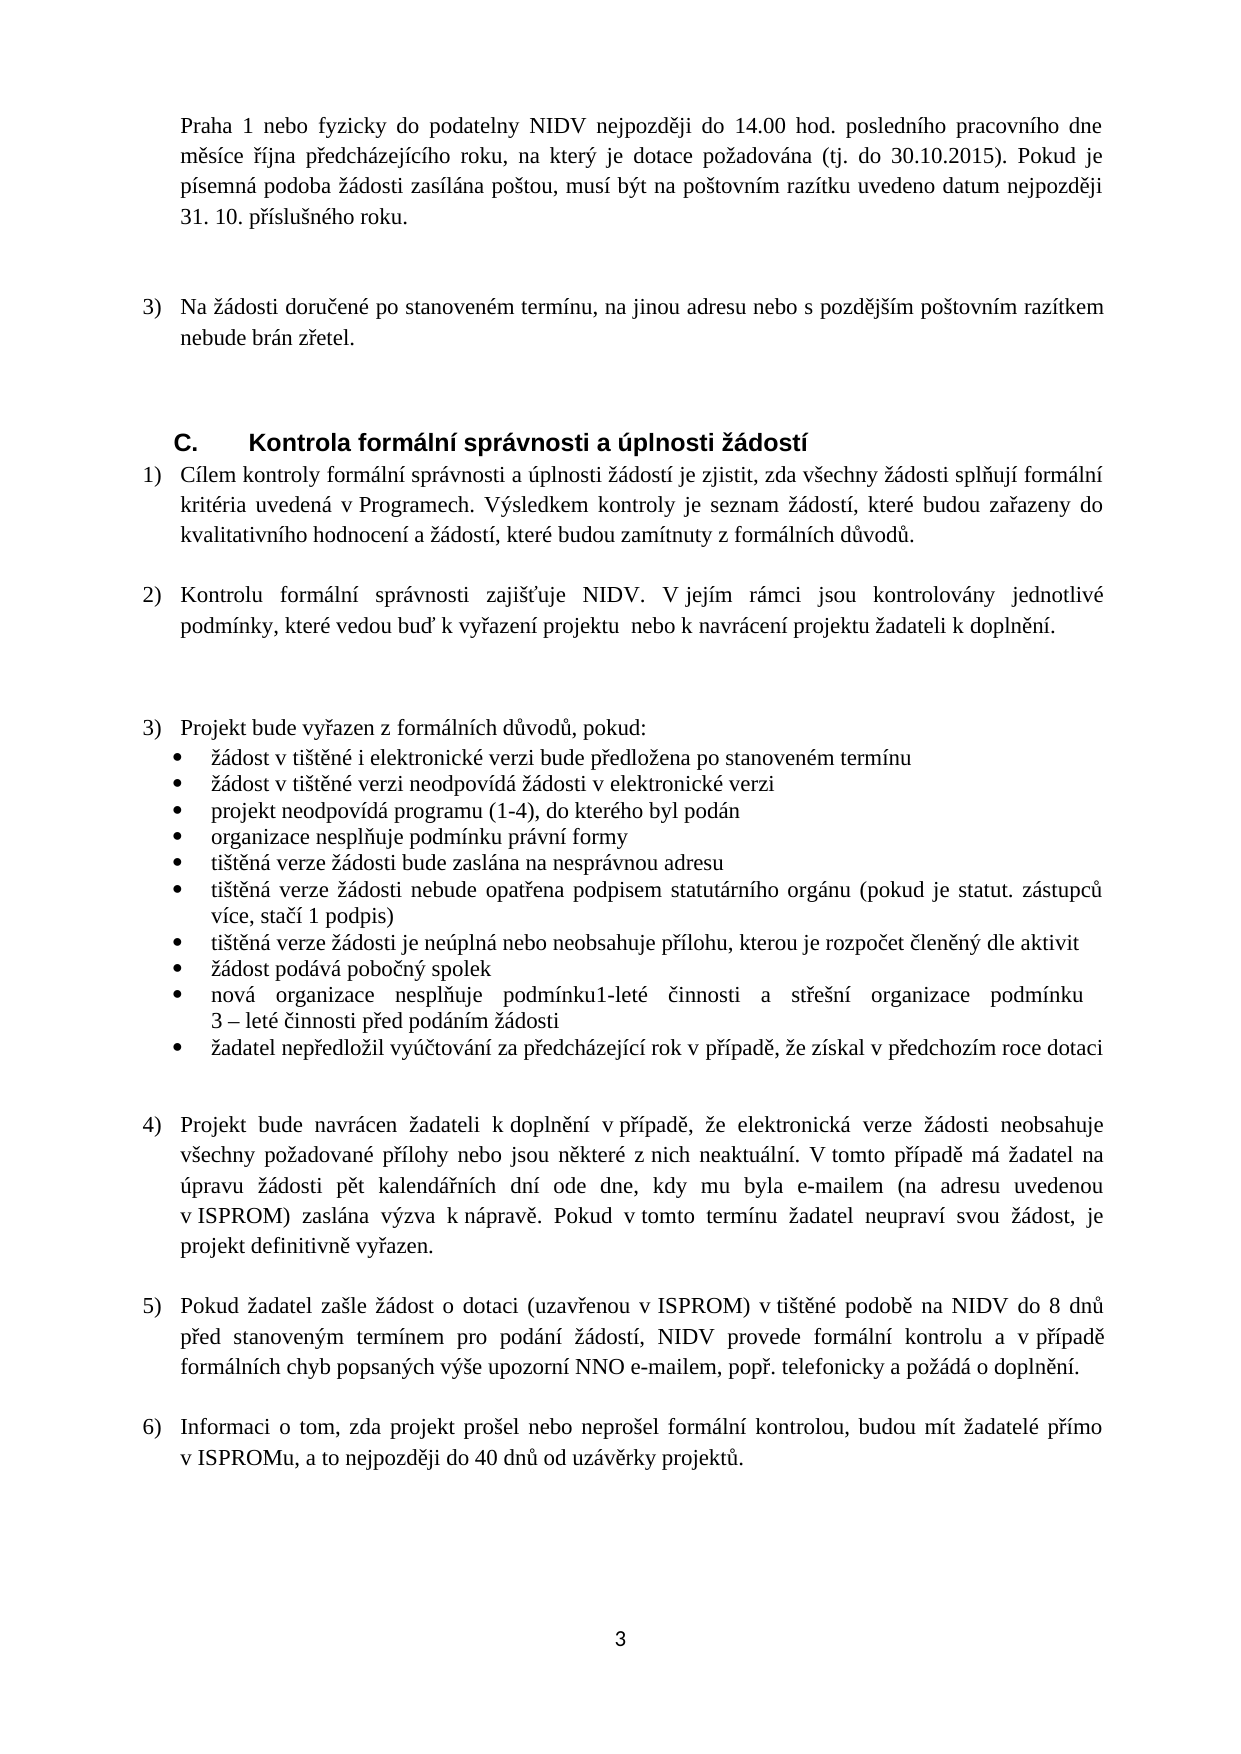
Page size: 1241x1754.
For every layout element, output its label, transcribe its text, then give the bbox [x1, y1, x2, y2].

list žadatel nepředložil vyúčtování za předcházející rok v případě, že získal v předchozím roce dotaci [173, 1034, 1104, 1060]
list tištěná verze žádosti bude zaslána na nesprávnou adresu [173, 849, 1104, 876]
list žádost v tištěné i elektronické verzi bude předložena po stanoveném termínu [173, 744, 1104, 770]
list tištěná verze žádosti je neúplná nebo neobsahuje přílohu, kterou je rozpočet členěný dle aktivit [173, 928, 1104, 955]
list Projekt bude navrácen žadateli k doplnění v případě, že elektronická verze žádosti neobsahuje všechny požadované přílohy nebo jsou některé z nich neaktuální. V tomto případě má žadatel na úpravu žádosti pět kalendářních dní ode dne, kdy mu byla e-mailem (na adresu uvedenou v ISPROM) zaslána výzva k nápravě. Pokud v tomto termínu žadatel neupraví svou žádost, je projekt definitivně vyřazen. [142, 1111, 1104, 1258]
list Kontrolu formální správnosti zajišťuje NIDV. V jejím rámci jsou kontrolovány jednotlivé podmínky, které vedou buď k vyřazení projektu nebo k navrácení projektu žadateli k doplnění. [142, 582, 1104, 638]
list nová organizace nesplňuje podmínku1-leté činnosti a střešní organizace podmínku 3 – leté činnosti před podáním žádosti [173, 981, 1104, 1034]
list projekt neodpovídá programu (1-4), do kterého byl podán [173, 797, 1104, 823]
list žádost podává pobočný spolek [173, 955, 1104, 981]
list tištěná verze žádosti nebude opatřena podpisem statutárního orgánu (pokud je statut. zástupců více, stačí 1 podpis) [173, 876, 1104, 928]
subtitle Kontrola formální správnosti a úplnosti žádostí [173, 428, 1104, 456]
list žádost v tištěné verzi neodpovídá žádosti v elektronické verzi [173, 770, 1104, 797]
list Na žádosti doručené po stanoveném termínu, na jinou adresu nebo s pozdějším poštovním razítkem nebude brán zřetel. [142, 293, 1104, 350]
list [142, 112, 1104, 229]
list Projekt bude vyřazen z formálních důvodů, pokud: [142, 714, 1104, 740]
list Informaci o tom, zda projekt prošel nebo neprošel formální kontrolou, budou mít žadatelé přímo v ISPROMu, a to nejpozději do 40 dnů od uzávěrky projektů. [142, 1413, 1104, 1470]
list Cílem kontroly formální správnosti a úplnosti žádostí je zjistit, zda všechny žádosti splňují formální kritéria uvedená v Programech. Výsledkem kontroly je seznam žádostí, které budou zařazeny do kvalitativního hodnocení a žádostí, které budou zamítnuty z formálních důvodů. [142, 461, 1104, 547]
list Pokud žadatel zašle žádost o dotaci (uzavřenou v ISPROM) v tištěné podobě na NIDV do 8 dnů před stanoveným termínem pro podání žádostí, NIDV provede formální kontrolu a v případě formálních chyb popsaných výše upozorní NNO e-mailem, popř. telefonicky a požádá o doplnění. [142, 1293, 1104, 1379]
list organizace nesplňuje podmínku právní formy [173, 823, 1104, 849]
